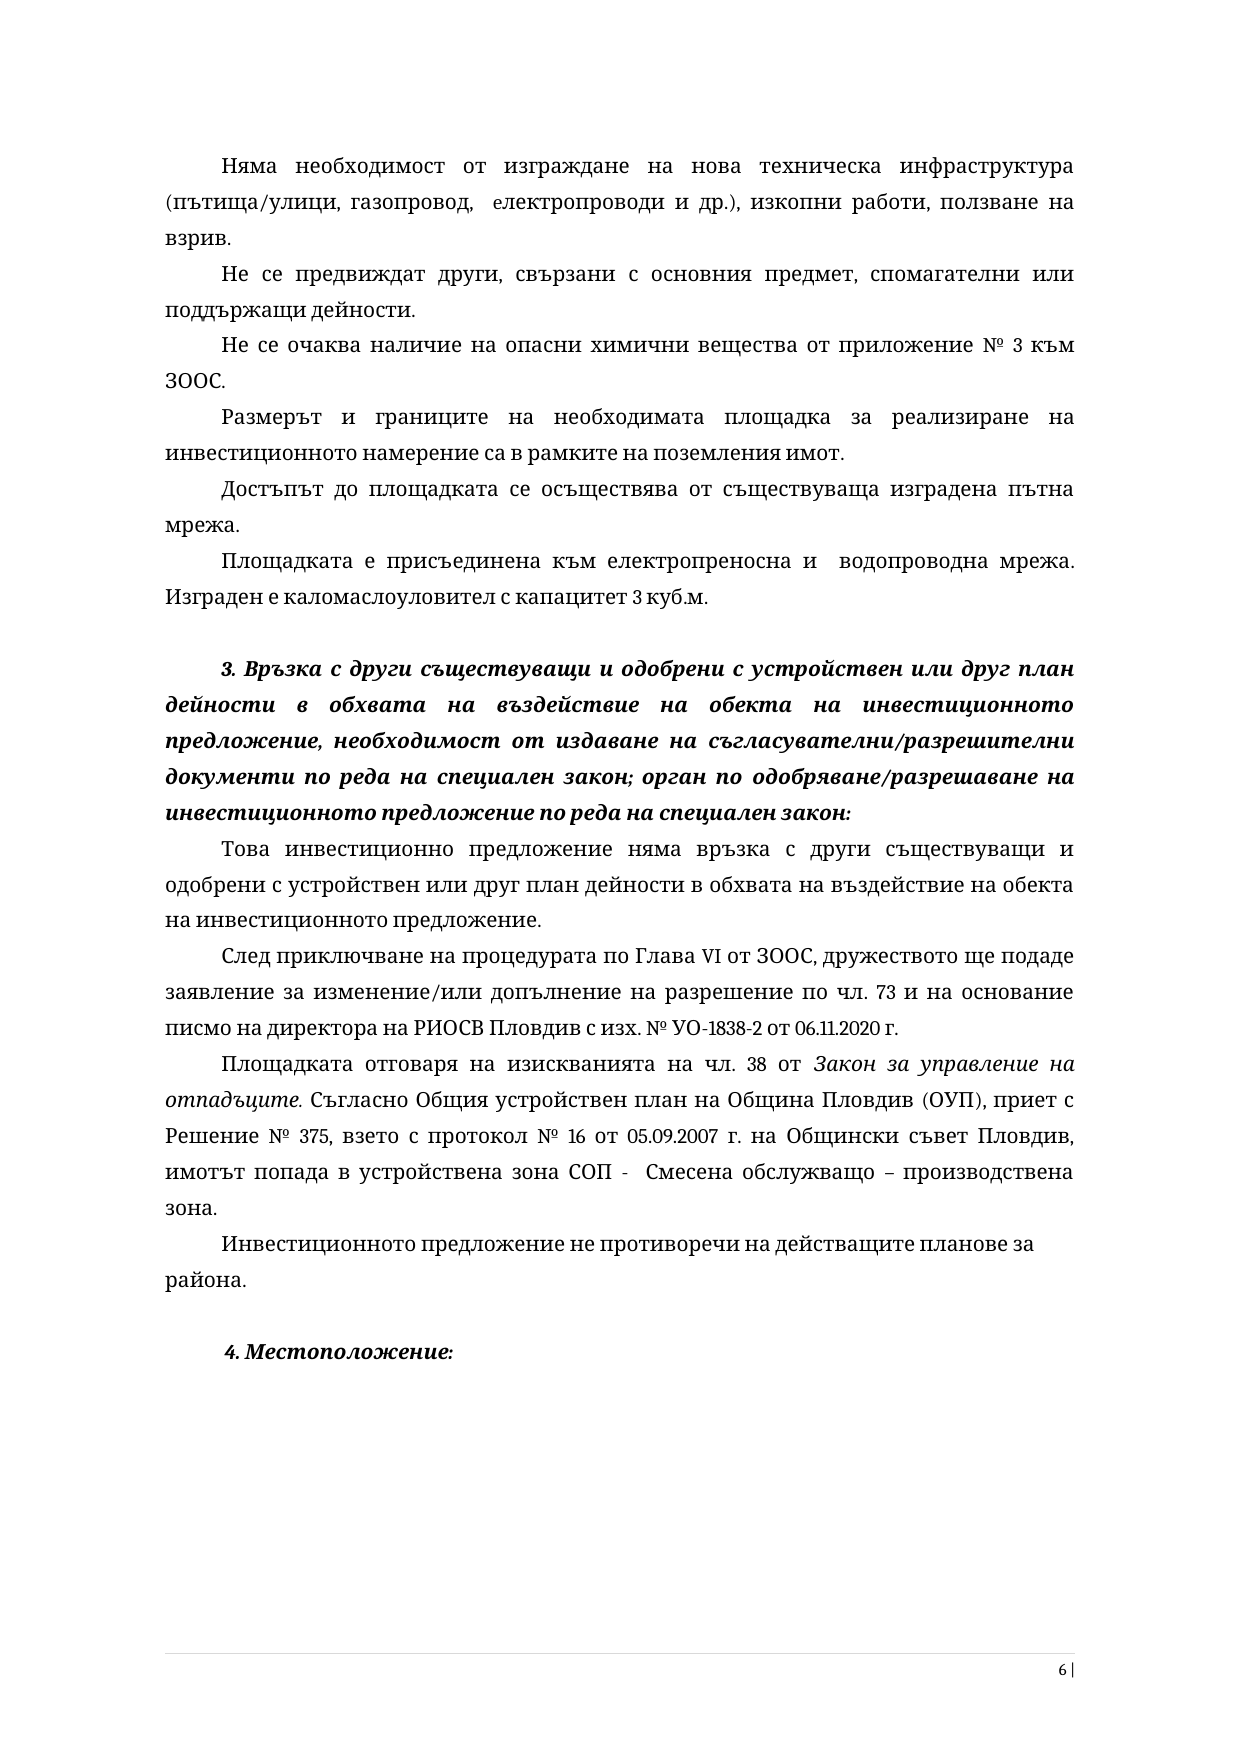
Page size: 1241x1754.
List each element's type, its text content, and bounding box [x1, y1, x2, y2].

text Това инвестиционно предложение няма връзка с други съществуващи и одобрени с устройствен или друг план дейности в обхвата на въздействие на обекта на инвестиционното предложение. [165, 837, 1075, 933]
text Инвестиционното предложение не противоречи на действащите планове за района. [165, 1233, 1075, 1292]
text Не се предвиждат други, свързани с основния предмет, спомагателни или поддържащи дейности. [165, 262, 1075, 322]
text 3. Връзка с други съществуващи и одобрени с устройствен или друг план дейности в обхвата на въздействие на обекта на инвестиционното предложение, необходимост от издаване на съгласувателни/разрешителни документи по реда на специален закон; орган по одобряване/разрешаване на инвестиционното предложение по реда на специален закон: [165, 658, 1075, 825]
text 4. Местоположение: [165, 1340, 1075, 1364]
text След приключване на процедурата по Глава VI от ЗООС, дружеството ще подаде заявление за изменение/или допълнение на разрешение по чл. 73 и на основание писмо на директора на РИОСВ Пловдив с изх. № УО-1838-2 от 06.11.2020 г. [165, 945, 1075, 1041]
text Достъпът до площадката се осъществява от съществуваща изградена пътна мрежа. [165, 478, 1075, 538]
text Няма необходимост от изграждане на нова техническа инфраструктура (пътища/улици, газопровод, eлектропроводи и др.), изкопни работи, ползване на взрив. [165, 154, 1075, 250]
text Не се очаква наличие на опасни химични вещества от приложение № 3 към ЗООС. [165, 334, 1075, 394]
text Размерът и границите на необходимата площадка за реализиране на инвестиционното намерение са в рамките на поземления имот. [165, 406, 1075, 466]
text Площадката е присъединена към електропреносна и водопроводна мрежа. Изграден е каломаслоуловител с капацитет 3 куб.м. [165, 550, 1075, 610]
text Площадката отговаря на изискванията на чл. 38 от Закон за управление на отпадъците. Съгласно Общия устройствен план на Община Пловдив (ОУП), приет с Решение № 375, взето с протокол № 16 от 05.09.2007 г. на Общински съвет Пловдив, имотът попада в устройствена зона СОП - Смесена обслужващо – производствена зона. [165, 1053, 1075, 1221]
